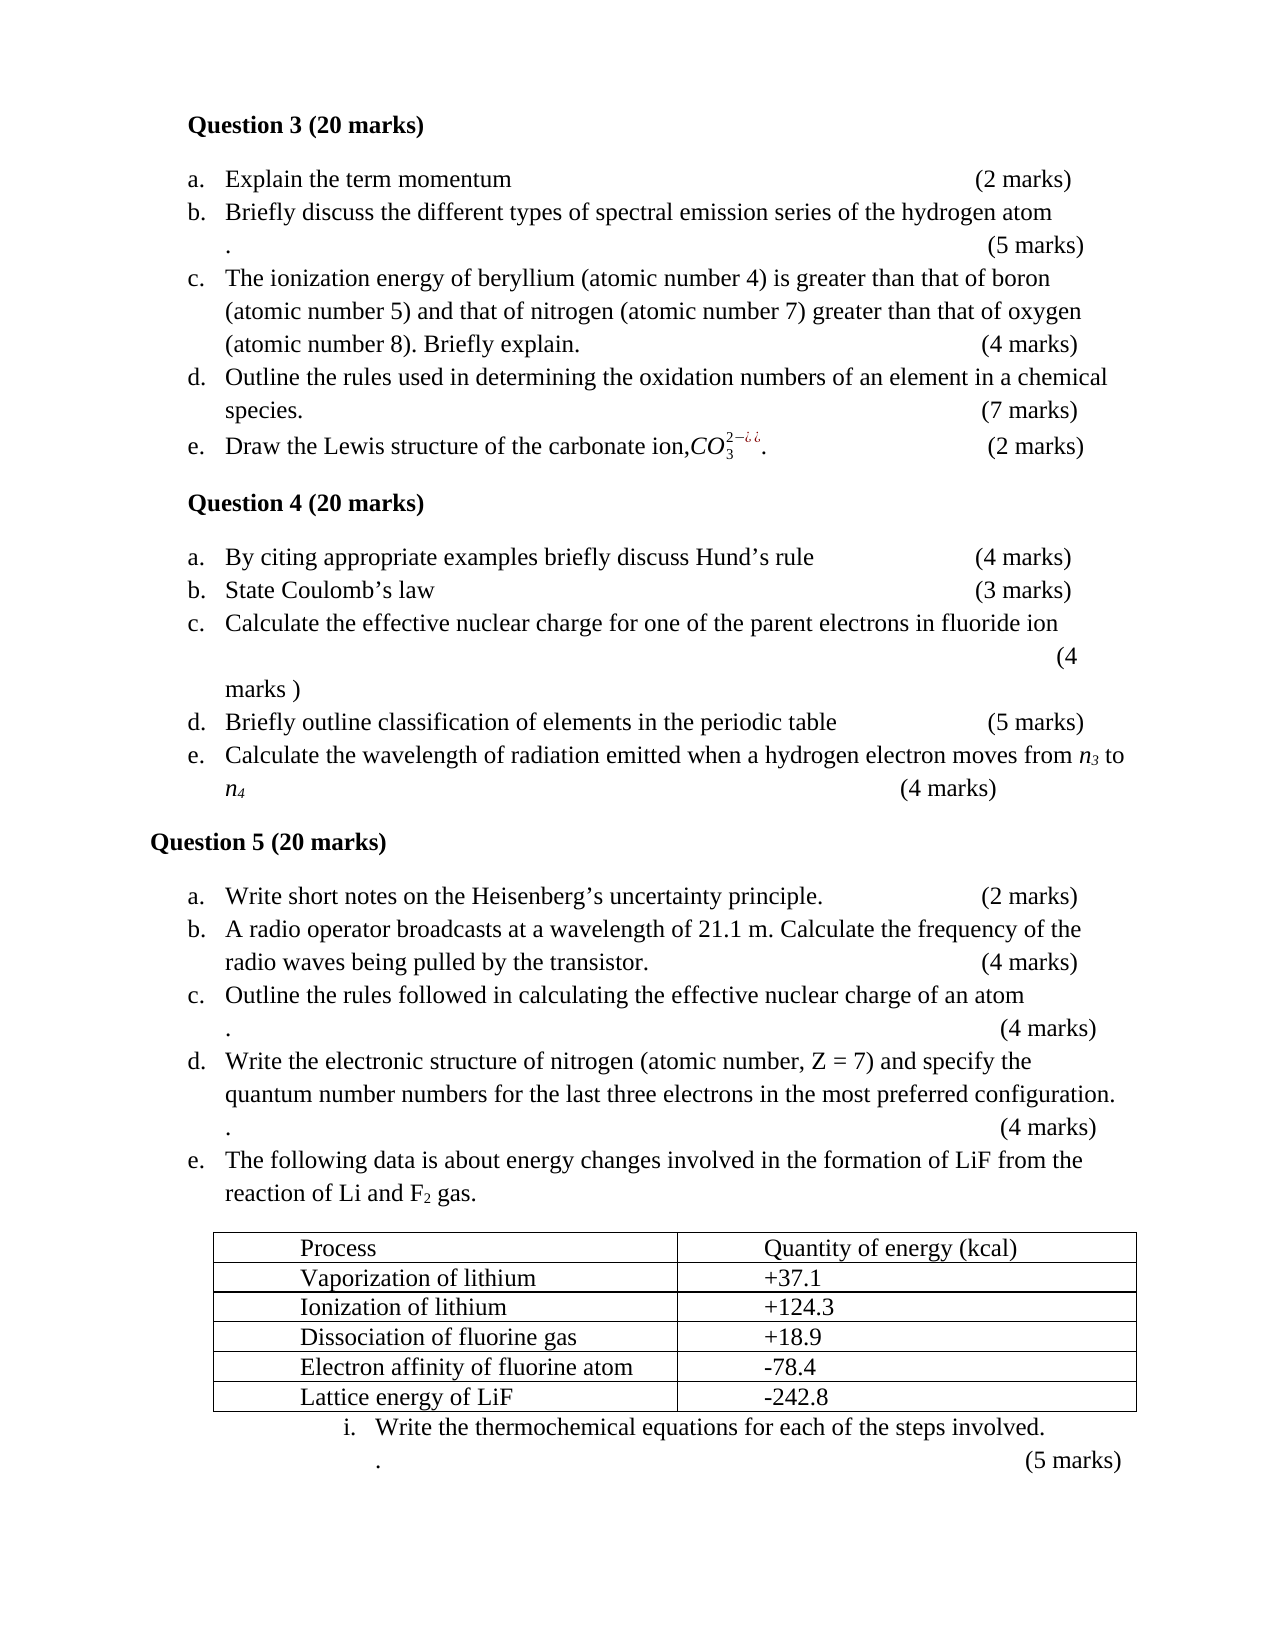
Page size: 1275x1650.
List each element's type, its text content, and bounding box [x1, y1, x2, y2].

list A radio operator broadcasts at a wavelength of 21.1 m. Calculate the frequency of the radio waves being pulled by the transistor. (4 marks) [187, 914, 1125, 976]
list Draw the Lewis structure of the carbonate ion,. (2 marks) [187, 428, 1125, 463]
text Question 3 (20 marks) [187, 110, 1125, 139]
list Calculate the effective nuclear charge for one of the parent electrons in fluoride ion (4 marks ) [187, 608, 1125, 703]
list Briefly discuss the different types of spectral emission series of the hydrogen atom . (5 marks) [187, 197, 1125, 259]
table_cell +18.9 [678, 1322, 1136, 1351]
list By citing appropriate examples briefly discuss Hund’s rule (4 marks) [187, 542, 1125, 571]
list The following data is about energy changes involved in the formation of LiF from the reaction of Li and F2 gas. [187, 1145, 1125, 1207]
list The ionization energy of beryllium (atomic number 4) is greater than that of boron (atomic number 5) and that of nitrogen (atomic number 7) greater than that of oxygen (atomic number 8). Briefly explain. (4 marks) [187, 263, 1125, 358]
table_cell Ionization of lithium [214, 1293, 677, 1321]
text Question 4 (20 marks) [187, 488, 1125, 517]
text Question 5 (20 marks) [150, 827, 1125, 856]
list Write the electronic structure of nitrogen (atomic number, Z = 7) and specify the quantum number numbers for the last three electrons in the most preferred configuration. . (4 marks) [187, 1046, 1125, 1141]
list Outline the rules followed in calculating the effective nuclear charge of an atom . (4 marks) [187, 980, 1125, 1042]
list State Coulomb’s law (3 marks) [187, 575, 1125, 604]
table_header Quantity of energy (kcal) [678, 1233, 1136, 1262]
table_cell -242.8 [678, 1382, 1136, 1411]
table_cell Lattice energy of LiF [214, 1382, 677, 1411]
table_cell +37.1 [678, 1263, 1136, 1291]
table_cell Dissociation of fluorine gas [214, 1322, 677, 1351]
list Write the thermochemical equations for each of the steps involved. . (5 marks) [356, 1412, 1125, 1473]
list Outline the rules used in determining the oxidation numbers of an element in a chemical species. (7 marks) [187, 362, 1125, 424]
list Briefly outline classification of elements in the periodic table (5 marks) [187, 707, 1125, 736]
table_header Process [214, 1233, 677, 1262]
list Calculate the wavelength of radiation emitted when a hydrogen electron moves from n3 to n4 (4 marks) [187, 740, 1125, 802]
list Write short notes on the Heisenberg’s uncertainty principle. (2 marks) [187, 881, 1125, 909]
list Explain the term momentum (2 marks) [187, 164, 1125, 193]
table_cell Electron affinity of fluorine atom [214, 1352, 677, 1381]
table_cell +124.3 [678, 1293, 1136, 1321]
table_cell -78.4 [678, 1352, 1136, 1381]
table_cell Vaporization of lithium [214, 1263, 677, 1291]
